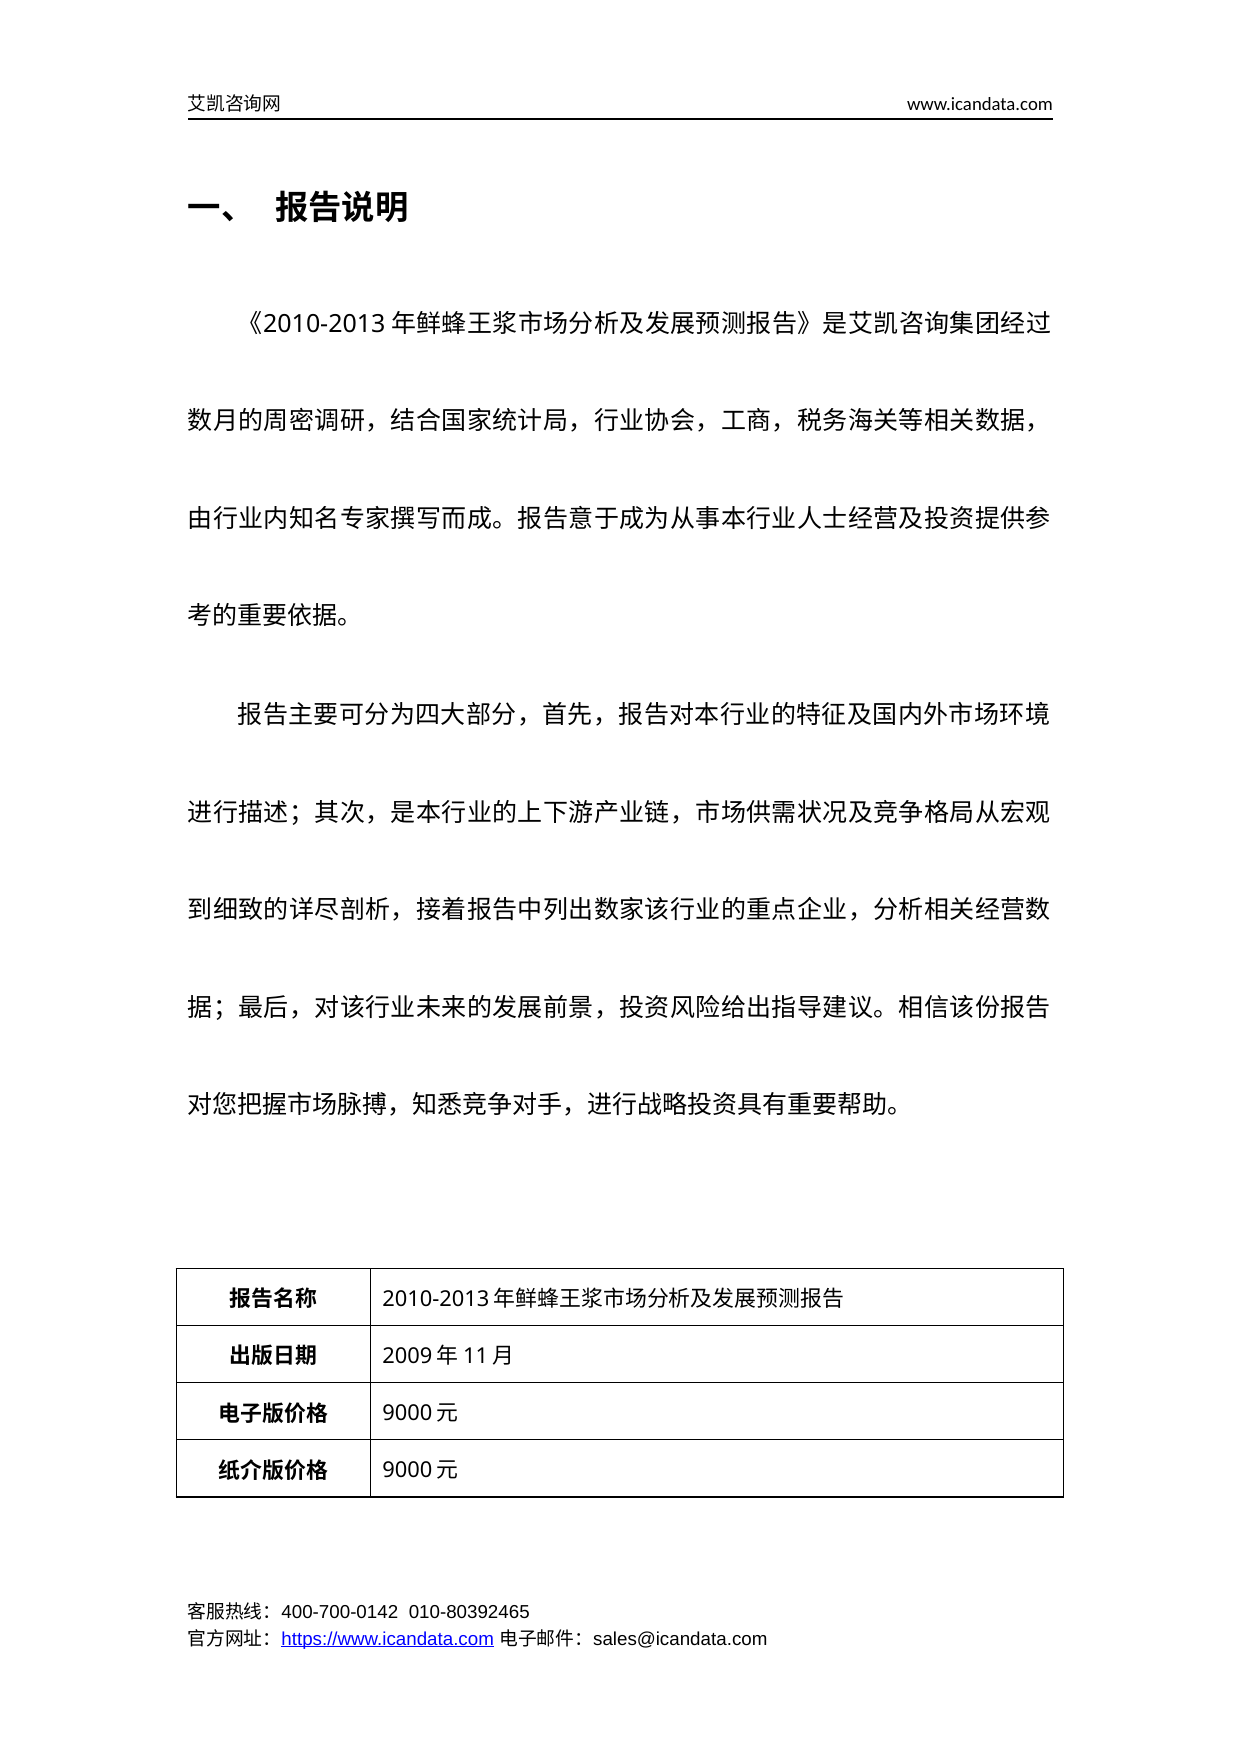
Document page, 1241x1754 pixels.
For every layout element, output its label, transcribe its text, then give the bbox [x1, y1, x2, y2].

text 报告主要可分为四大部分，首先，报告对本行业的特征及国内外市场环境进行描述；其次，是本行业的上下游产业链，市场供需状况及竞争格局从宏观到细致的详尽剖析，接着报告中列出数家该行业的重点企业，分析相关经营数据；最后，对该行业未来的发展前景，投资风险给出指导建议。相信该份报告对您把握市场脉搏，知悉竞争对手，进行战略投资具有重要帮助。 [187, 681, 1053, 1136]
subtitle 报告说明 [187, 172, 1053, 237]
table_cell 9000元 [371, 1383, 1063, 1439]
table_cell 2009年11月 [371, 1326, 1063, 1382]
table_cell 出版日期 [177, 1326, 370, 1382]
table_header 报告名称 [177, 1269, 370, 1325]
table_cell 9000元 [371, 1440, 1063, 1496]
table_cell 电子版价格 [177, 1383, 370, 1439]
table_cell 纸介版价格 [177, 1440, 370, 1496]
table_header 2010-2013年鲜蜂王浆市场分析及发展预测报告 [371, 1269, 1063, 1325]
text 《2010-2013年鲜蜂王浆市场分析及发展预测报告》是艾凯咨询集团经过数月的周密调研，结合国家统计局，行业协会，工商，税务海关等相关数据，由行业内知名专家撰写而成。报告意于成为从事本行业人士经营及投资提供参考的重要依据。 [187, 289, 1053, 646]
